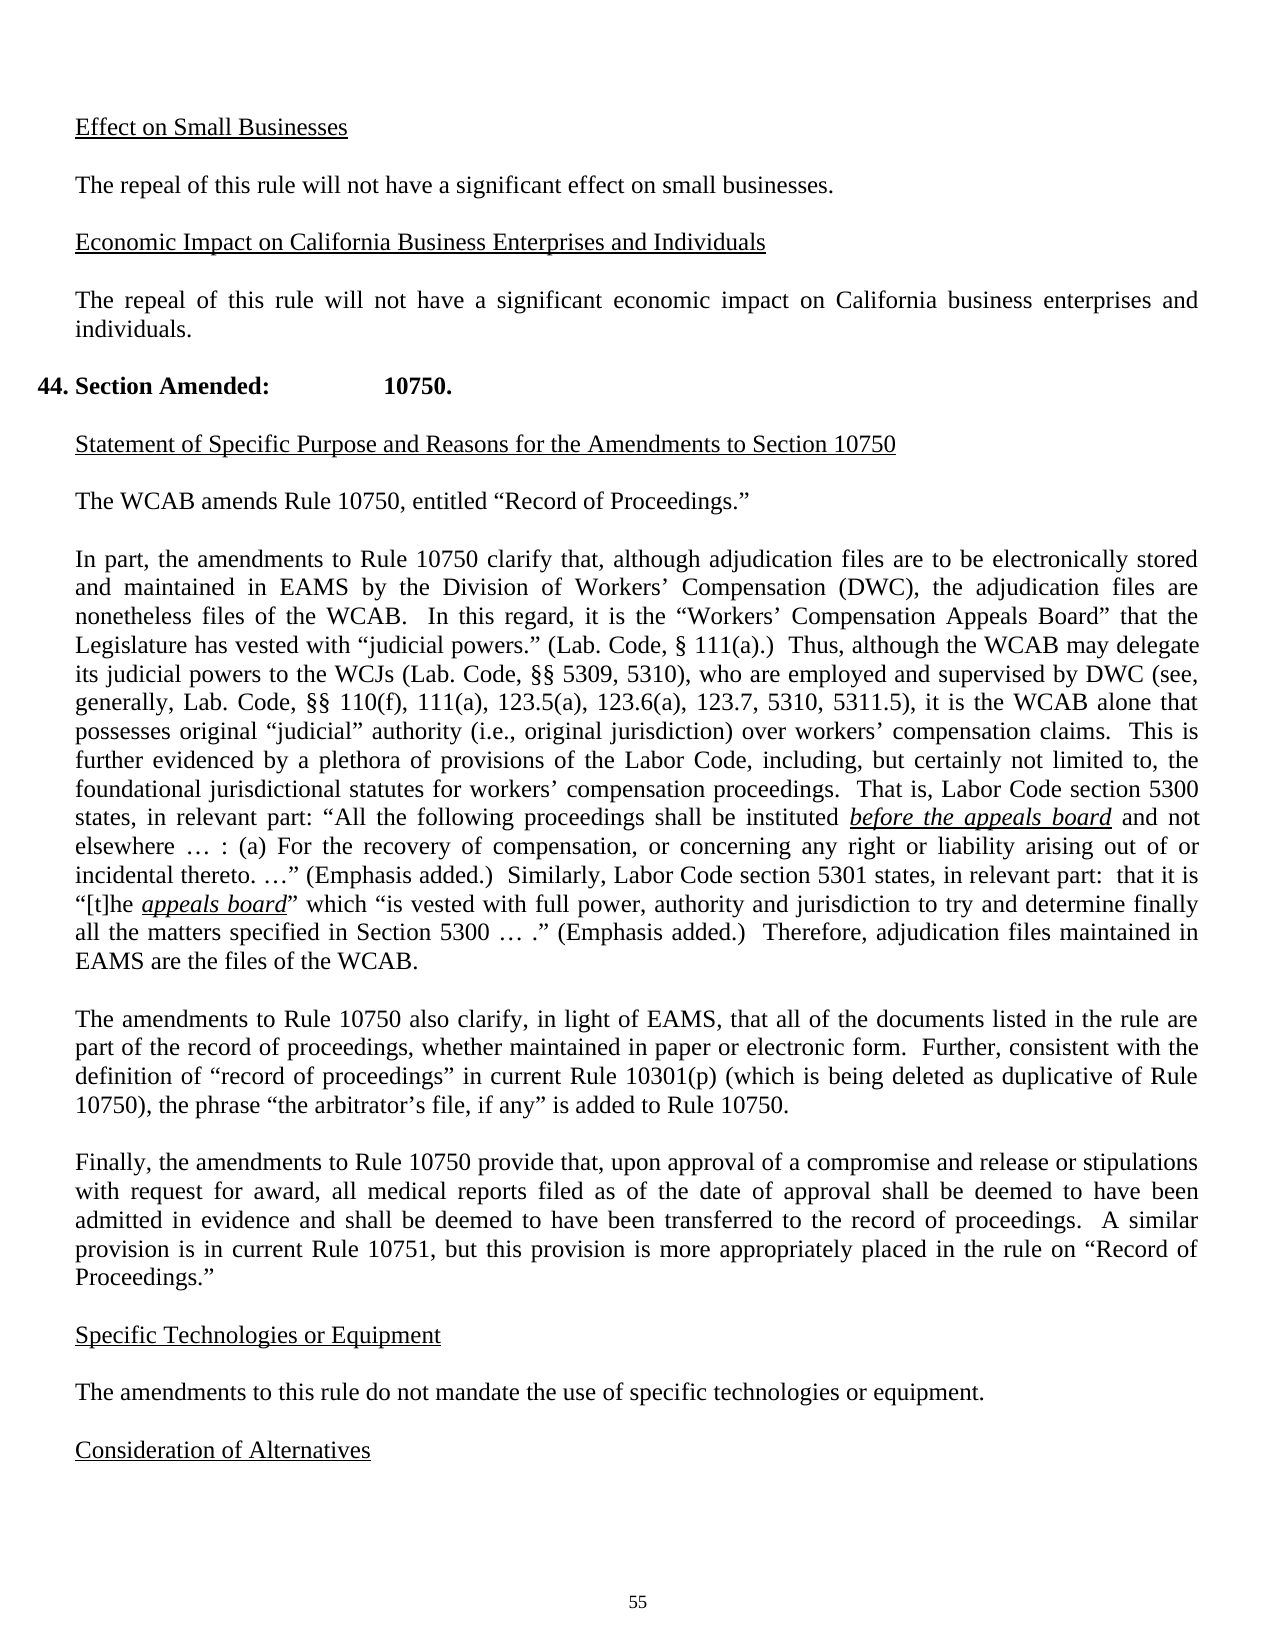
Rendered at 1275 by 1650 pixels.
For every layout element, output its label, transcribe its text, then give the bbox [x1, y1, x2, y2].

text The amendments to Rule 10750 also clarify, in light of EAMS, that all of the documents listed in the rule are part of the record of proceedings, whether maintained in paper or electronic form. Further, consistent with the definition of “record of proceedings” in current Rule 10301(p) (which is being deleted as duplicative of Rule 10750), the phrase “the arbitrator’s file, if any” is added to Rule 10750. [75, 1004, 1200, 1119]
text In part, the amendments to Rule 10750 clarify that, although adjudication files are to be electronically stored and maintained in EAMS by the Division of Workers’ Compensation (DWC), the adjudication files are nonetheless files of the . In this regard, it is the “Workers’ Compensation Appeals Board” that the Legislature has vested with “judicial powers.” (Lab. Code, § 111(a).) Thus, although the may delegate its judicial powers to the WCJs (Lab. Code, §§ 5309, 5310), who are employed and supervised by DWC (see, generally, Lab. Code, §§ 110(f), 111(a), 123.5(a), 123.6(a), 123.7, 5310, 5311.5), it is the alone that possesses original “judicial” authority (i.e., original jurisdiction) over workers’ compensation claims. This is further evidenced by a plethora of provisions of the Labor Code, including, but certainly not limited to, the foundational jurisdictional statutes for workers’ compensation proceedings. That is, Labor Code section 5300 states, in relevant part: “All the following proceedings shall be instituted before the appeals board and not elsewhere … : (a) For the recovery of compensation, or concerning any right or liability arising out of or incidental thereto. …” (Emphasis added.) Similarly, Labor Code section 5301 states, in relevant part: that it is “[t]he appeals board” which “is vested with full power, authority and jurisdiction to try and determine finally all the matters specified in Section 5300 … .” (Emphasis added.) Therefore, adjudication files maintained in EAMS are the files of the . [75, 544, 1200, 975]
text Finally, the amendments to Rule 10750 provide that, upon approval of a compromise and release or stipulations with request for award, all medical reports filed as of the date of approval shall be deemed to have been admitted in evidence and shall be deemed to have been transferred to the record of proceedings. A similar provision is in current Rule 10751, but this provision is more appropriately placed in the rule on “Record of Proceedings.” [75, 1147, 1200, 1291]
subtitle Section Amended: 10750. [37, 371, 1200, 400]
subtitle Statement of Specific Purpose and Reasons for the Amendments to Section 10750 [75, 429, 1200, 457]
subtitle Economic Impact on California Business Enterprises and Individuals [75, 227, 1200, 256]
subtitle Effect on Small Businesses [75, 112, 1200, 141]
text The amends Rule 10750, entitled “Record of Proceedings.” [75, 486, 1200, 515]
text The amendments to this rule do not mandate the use of specific technologies or equipment. [75, 1377, 1200, 1406]
subtitle Consideration of Alternatives [75, 1435, 1200, 1464]
text The repeal of this rule will not have a significant economic impact on California business enterprises and individuals. [75, 285, 1200, 342]
text The repeal of this rule will not have a significant effect on small businesses. [75, 170, 1200, 199]
subtitle Specific Technologies or Equipment [75, 1320, 1200, 1349]
